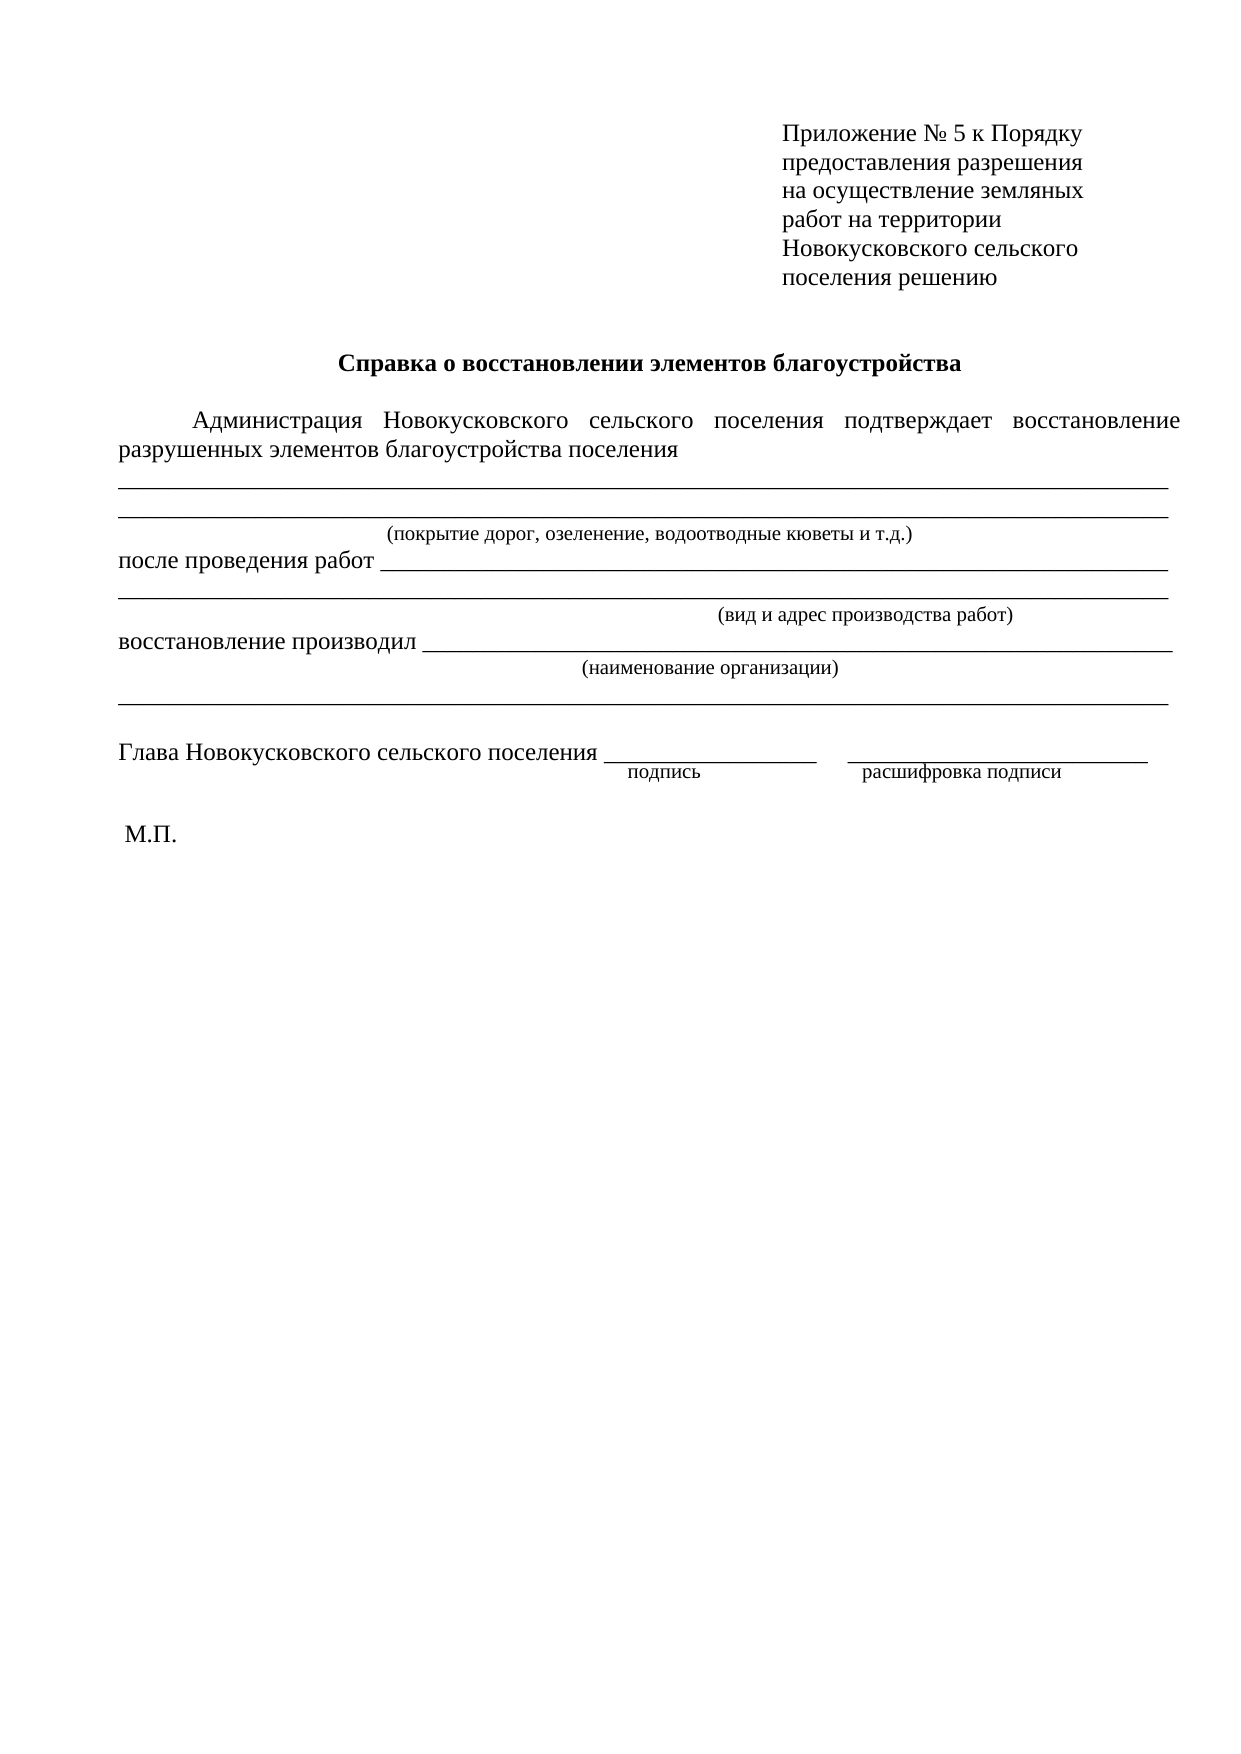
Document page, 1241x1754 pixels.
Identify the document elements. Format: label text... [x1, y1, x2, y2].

text ____________________________________________________________________________________ [118, 679, 1181, 708]
text (покрытие дорог, озеленение, водоотводные кюветы и т.д.) [118, 521, 1181, 545]
text подпись расшифровка подписи [926, 765, 1181, 782]
text подпись расшифровка подписи [118, 765, 924, 782]
text предоставления разрешения [782, 147, 1181, 176]
text восстановление производил ____________________________________________________________ [118, 626, 1181, 655]
text Глава Новокусковского сельского поселения _________________ ________________________ [118, 737, 1181, 765]
text после проведения работ _______________________________________________________________ ____________________________________________________________________________________ [118, 545, 1181, 602]
text на осуществление земляных [782, 176, 1181, 204]
text Администрация Новокусковского сельского поселения подтверждает восстановление разрушенных элементов благоустройства поселения [118, 406, 1181, 463]
text (вид и адрес производства работ) [118, 602, 1181, 626]
text работ на территории [782, 204, 1181, 233]
text Справка о восстановлении элементов благоустройства [118, 348, 1181, 377]
text ____________________________________________________________________________________ [118, 492, 1181, 521]
text ____________________________________________________________________________________ [118, 463, 1181, 492]
text М.П. [118, 826, 1181, 847]
text Новокусковского сельского поселения решению [782, 233, 1181, 291]
text Приложение № 5 к Порядку [782, 118, 1181, 147]
text (наименование организации) [118, 655, 1181, 679]
